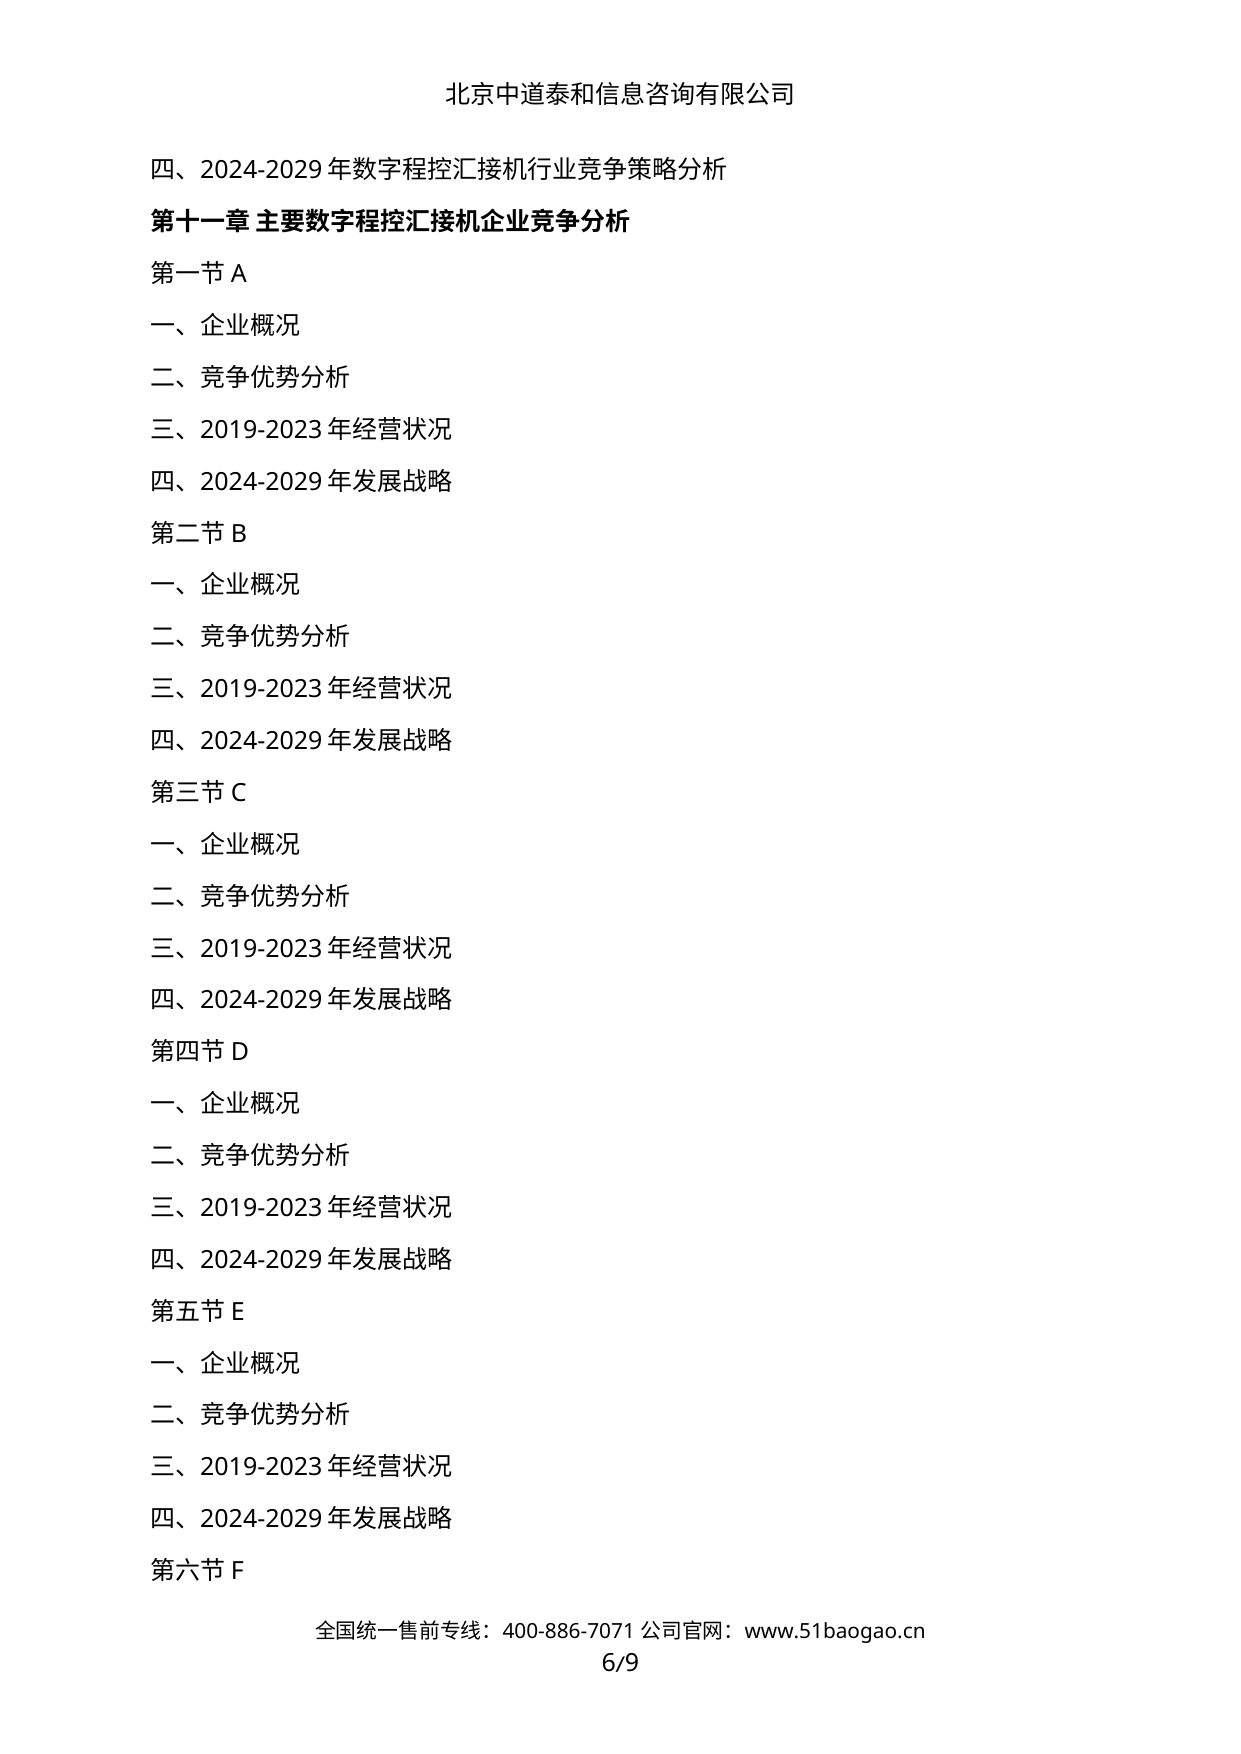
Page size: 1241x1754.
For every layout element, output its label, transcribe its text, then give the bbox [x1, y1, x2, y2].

text 一、企业概况 [150, 565, 1090, 601]
text 一、企业概况 [150, 824, 1090, 861]
text 四、2024-2029年发展战略 [150, 980, 1090, 1016]
text 二、竞争优势分析 [150, 357, 1090, 394]
text 第四节 D [150, 1032, 1090, 1068]
text 第三节 C [150, 772, 1090, 809]
text 第十一章 主要数字程控汇接机企业竞争分析 [150, 202, 1090, 238]
text 三、2019-2023年经营状况 [150, 1187, 1090, 1224]
text 二、竞争优势分析 [150, 1395, 1090, 1431]
text 三、2019-2023年经营状况 [150, 928, 1090, 964]
text 一、企业概况 [150, 306, 1090, 342]
text 第六节 F [150, 1551, 1090, 1587]
text 四、2024-2029年发展战略 [150, 721, 1090, 757]
text 四、2024-2029年发展战略 [150, 1499, 1090, 1535]
text 三、2019-2023年经营状况 [150, 1447, 1090, 1483]
text 四、2024-2029年发展战略 [150, 1239, 1090, 1276]
text 第五节 E [150, 1291, 1090, 1327]
text 四、2024-2029年发展战略 [150, 461, 1090, 497]
text 四、2024-2029年数字程控汇接机行业竞争策略分析 [150, 150, 1090, 186]
text 一、企业概况 [150, 1343, 1090, 1379]
text 第二节 B [150, 513, 1090, 549]
text 第一节 A [150, 254, 1090, 290]
text 三、2019-2023年经营状况 [150, 409, 1090, 446]
text 二、竞争优势分析 [150, 617, 1090, 653]
text 三、2019-2023年经营状况 [150, 669, 1090, 705]
text 一、企业概况 [150, 1084, 1090, 1120]
text 二、竞争优势分析 [150, 876, 1090, 912]
text 二、竞争优势分析 [150, 1136, 1090, 1172]
